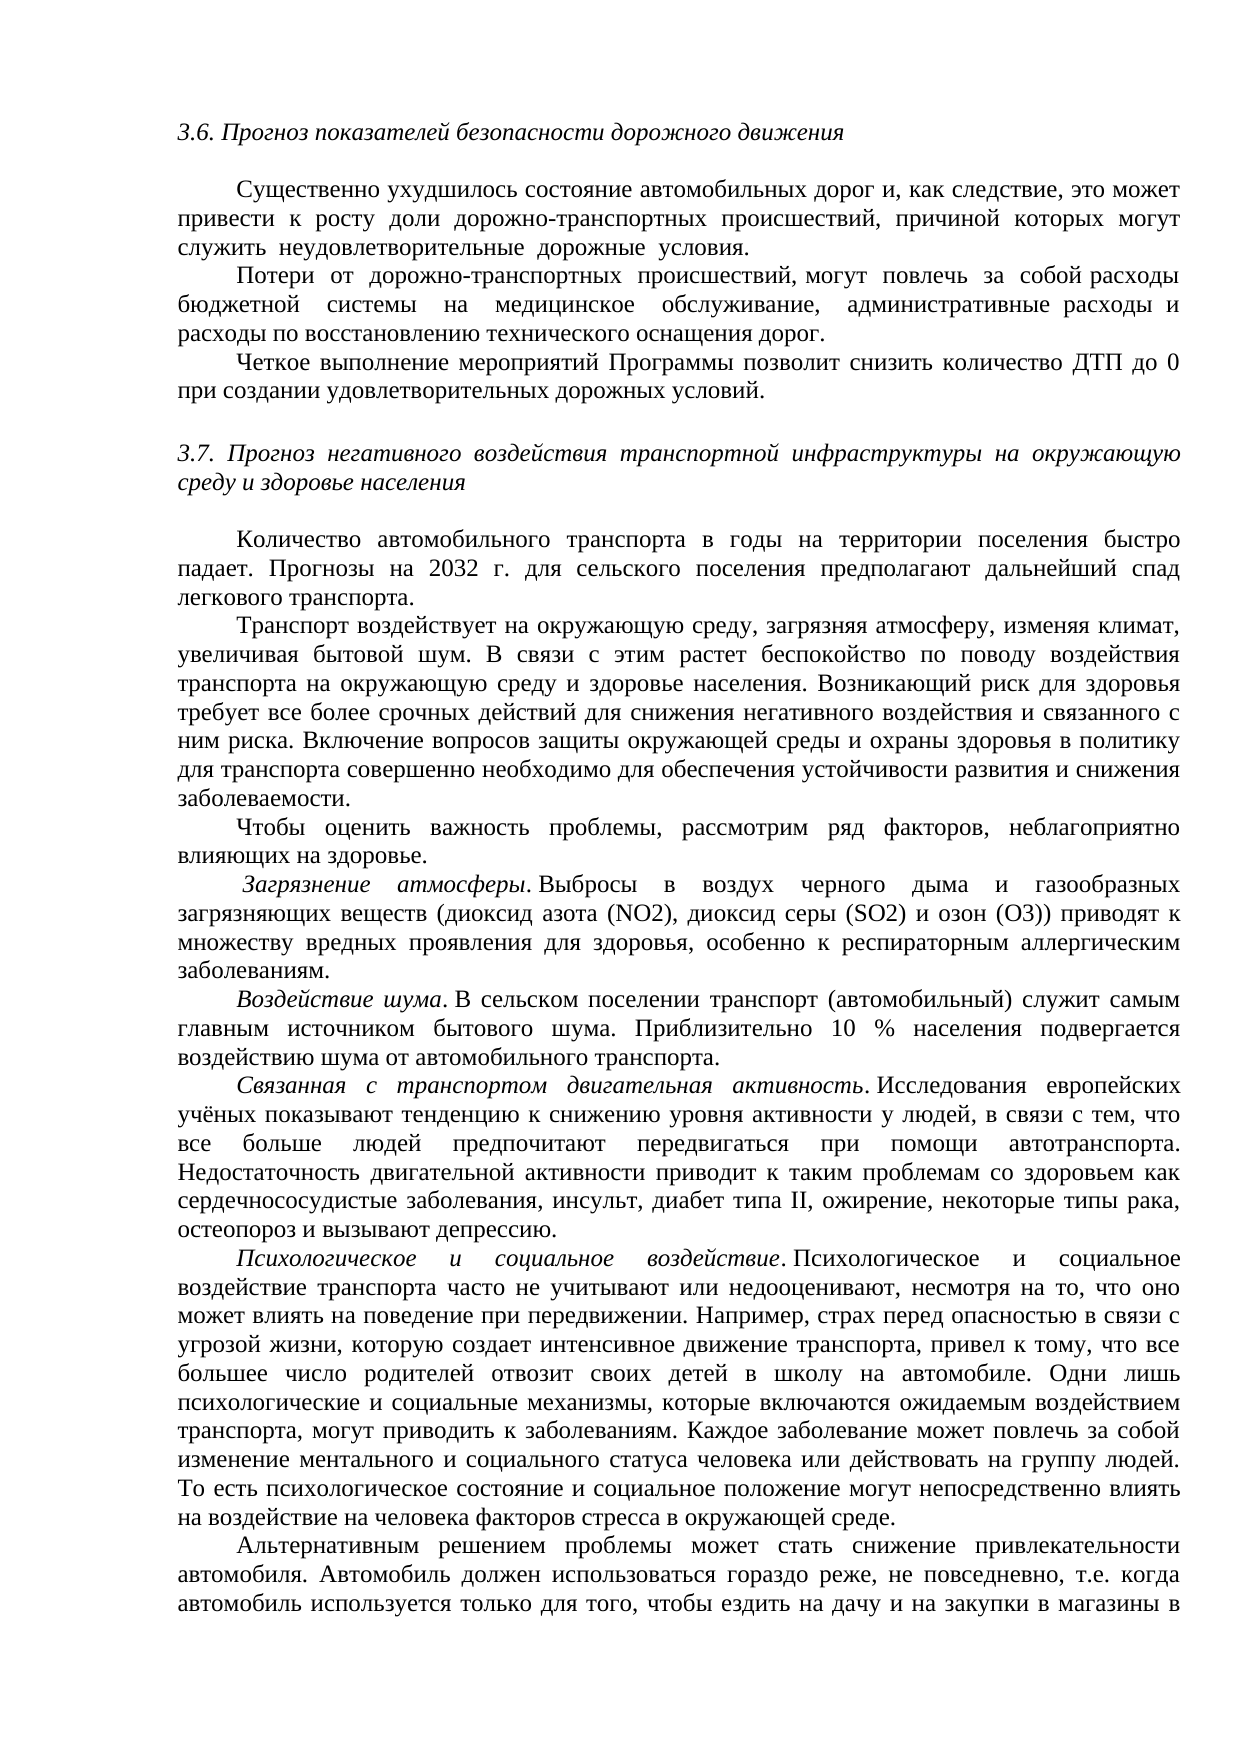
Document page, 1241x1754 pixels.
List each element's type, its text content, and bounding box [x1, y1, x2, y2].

text Чтобы оценить важность проблемы, рассмотрим ряд факторов, неблагоприятно влияющих на здоровье. [177, 812, 1181, 869]
text Транспорт воздействует на окружающую среду, загрязняя атмосферу, изменяя климат, увеличивая бытовой шум. В связи с этим растет беспокойство по поводу воздействия транспорта на окружающую среду и здоровье населения. Возникающий риск для здоровья требует все более срочных действий для снижения негативного воздействия и связанного с ним риска. Включение вопросов защиты окружающей среды и охраны здоровья в политику для транспорта совершенно необходимо для обеспечения устойчивости развития и снижения заболеваемости. [177, 610, 1181, 812]
text Связанная с транспортом двигательная активность. Исследования европейских учёных показывают тенденцию к снижению уровня активности у людей, в связи с тем, что все больше людей предпочитают передвигаться при помощи автотранспорта. Недостаточность двигательной активности приводит к таким проблемам со здоровьем как сердечнососудистые заболевания, инсульт, диабет типа II, ожирение, некоторые типы рака, остеопороз и вызывают депрессию. [177, 1070, 1181, 1243]
text Загрязнение атмосферы. Выбросы в воздух черного дыма и газообразных загрязняющих веществ (диоксид азота (NO2), диоксид серы (SO2) и озон (О3)) приводят к множеству вредных проявления для здоровья, особенно к респираторным аллергическим заболеваниям. [177, 869, 1181, 984]
text Потери от дорожно-транспортных происшествий, могут повлечь за собой расходы бюджетной системы на медицинское обслуживание, административные расходы и расходы по восстановлению технического оснащения дорог. [177, 261, 1181, 347]
text Количество автомобильного транспорта в годы на территории поселения быстро падает. Прогнозы на 2032 г. для сельского поселения предполагают дальнейший спад легкового транспорта. [177, 524, 1181, 610]
text Психологическое и социальное воздействие. Психологическое и социальное воздействие транспорта часто не учитывают или недооценивают, несмотря на то, что оно может влиять на поведение при передвижении. Например, страх перед опасностью в связи с угрозой жизни, которую создает интенсивное движение транспорта, привел к тому, что все большее число родителей отвозит своих детей в школу на автомобиле. Одни лишь психологические и социальные механизмы, которые включаются ожидаемым воздействием транспорта, могут приводить к заболеваниям. Каждое заболевание может повлечь за собой изменение ментального и социального статуса человека или действовать на группу людей. То есть психологическое состояние и социальное положение могут непосредственно влиять на воздействие на человека факторов стресса в окружающей среде. [177, 1243, 1181, 1530]
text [177, 1530, 1181, 1617]
text Существенно ухудшилось состояние автомобильных дорог и, как следствие, это может привести к росту доли дорожно-транспортных происшествий, причиной которых могут служить неудовлетворительные дорожные условия. [177, 174, 1181, 261]
text 3.6. Прогноз показателей безопасности дорожного движения [177, 117, 1181, 146]
text 3.7. Прогноз негативного воздействия транспортной инфраструктуры на окружающую среду и здоровье населения [177, 438, 1181, 495]
text Воздействие шума. В сельском поселении транспорт (автомобильный) служит самым главным источником бытового шума. Приблизительно 10 % населения подвергается воздействию шума от автомобильного транспорта. [177, 984, 1181, 1070]
text Четкое выполнение мероприятий Программы позволит снизить количество ДТП до 0 при создании удовлетворительных дорожных условий. [177, 347, 1181, 404]
